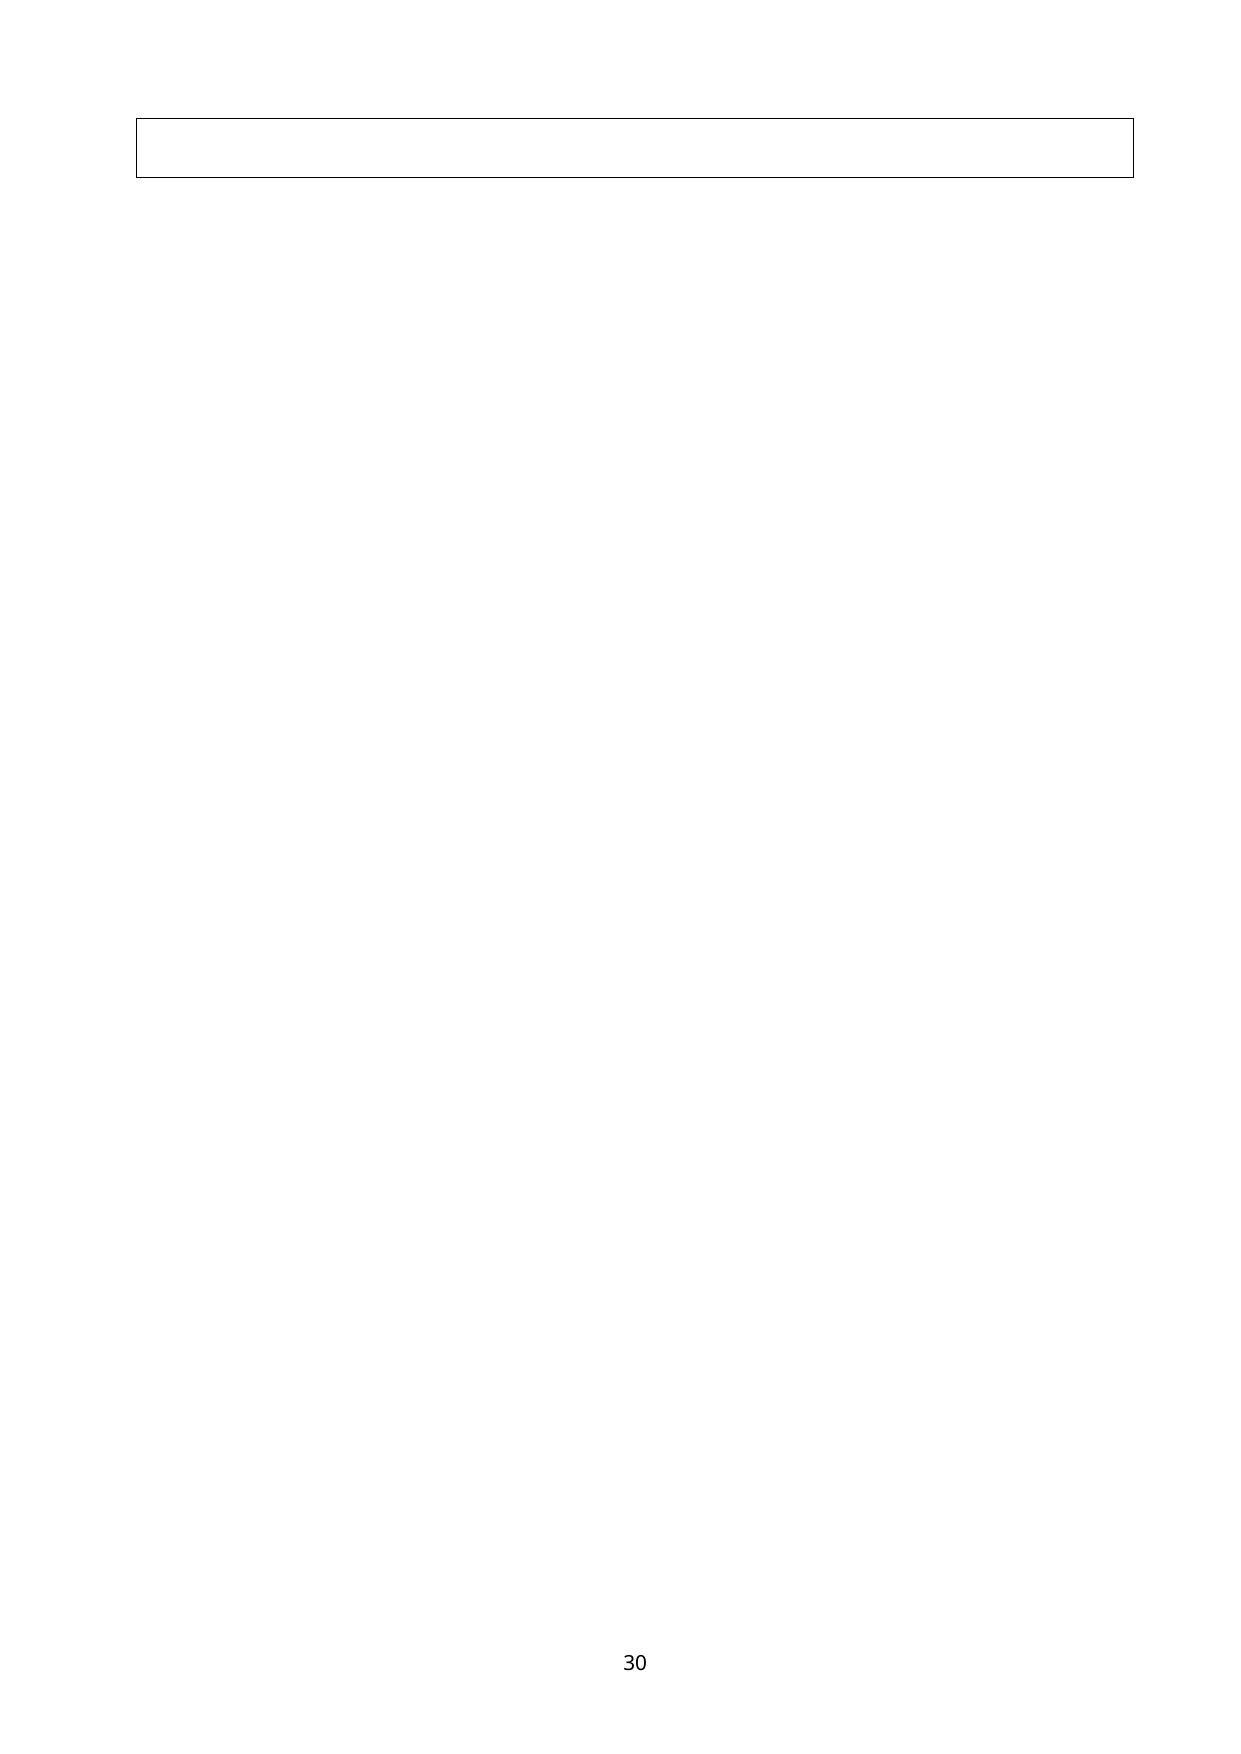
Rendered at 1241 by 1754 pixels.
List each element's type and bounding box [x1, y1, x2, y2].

table_cell [137, 119, 1133, 177]
